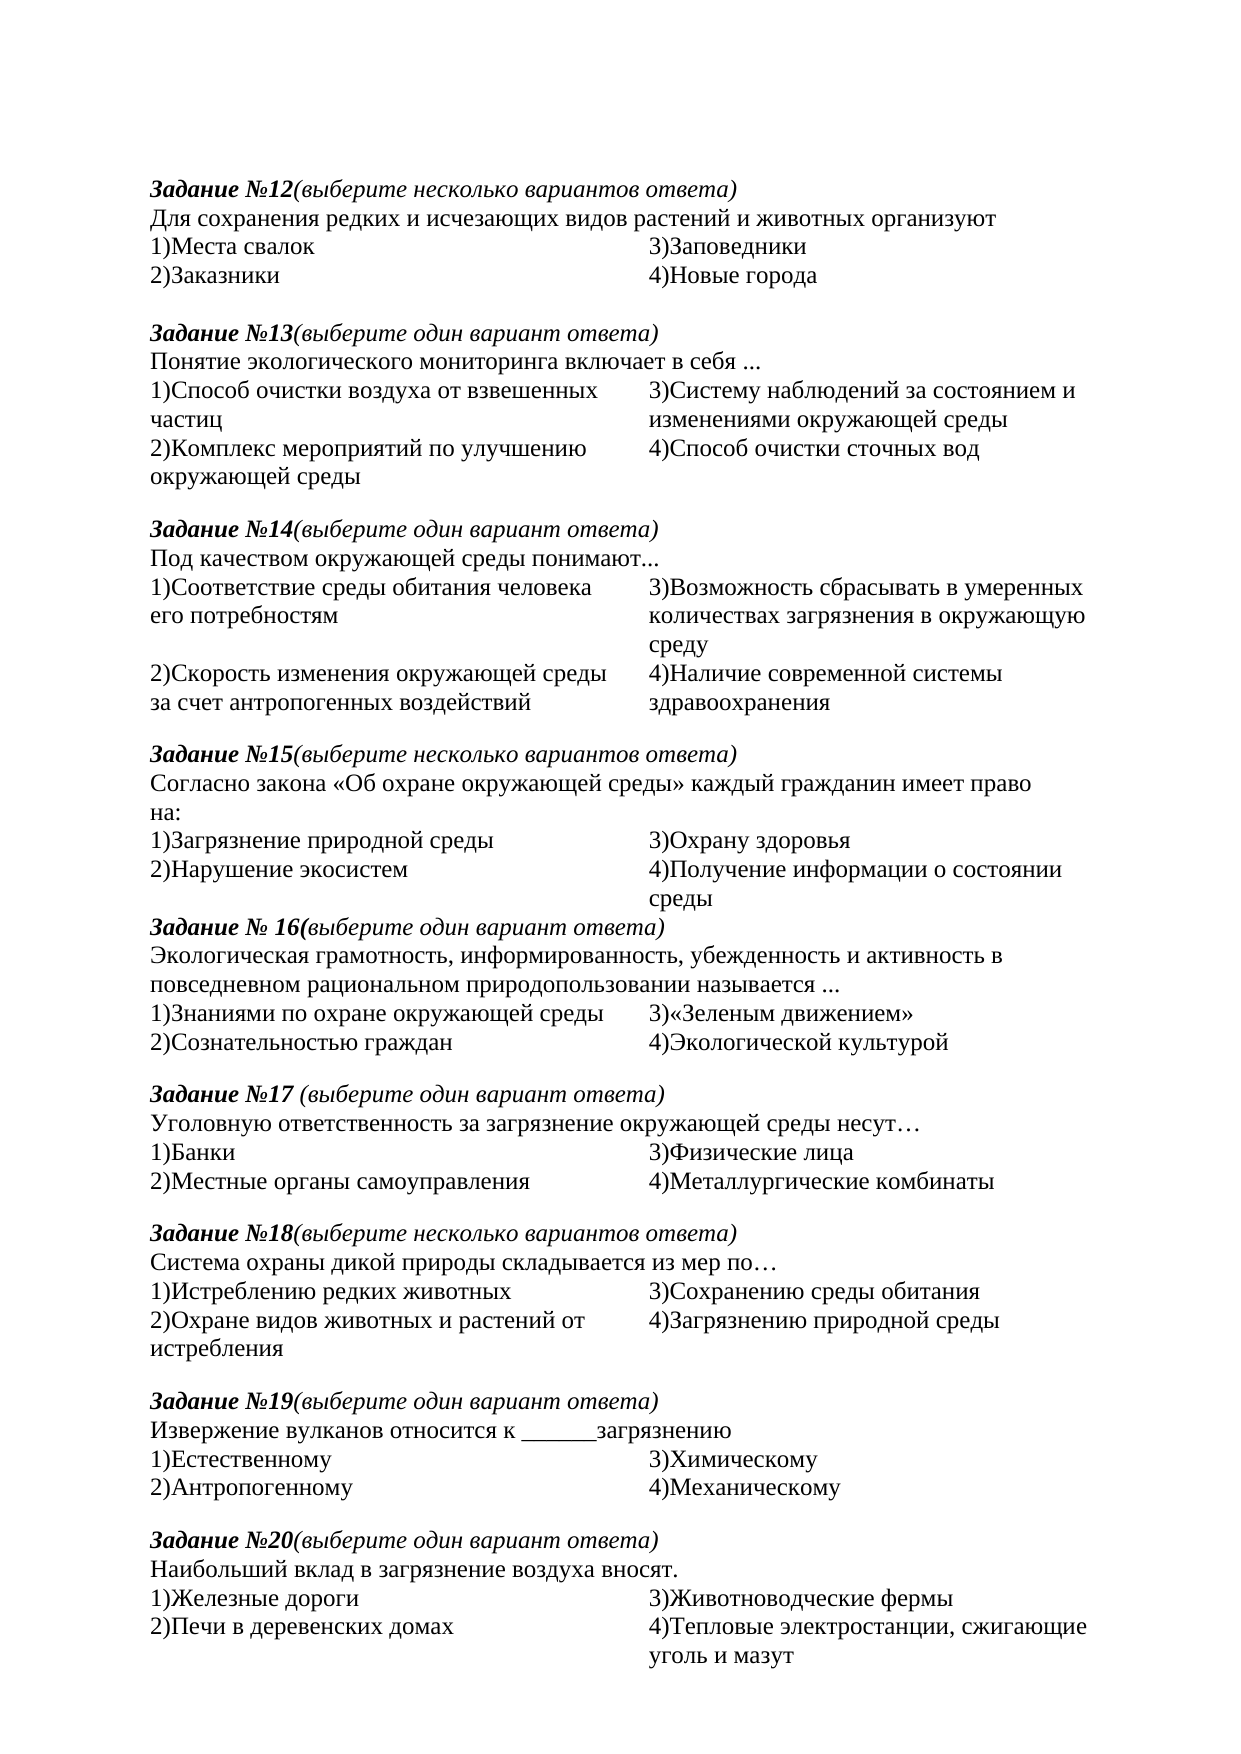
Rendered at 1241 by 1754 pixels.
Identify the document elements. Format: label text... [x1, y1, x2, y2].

text Под качеством окружающей среды понимают... [150, 543, 1067, 572]
table_cell 2)Сознательностью граждан [139, 1027, 637, 1056]
table_header 1)Способ очистки воздуха от взвешенных частиц [139, 375, 637, 433]
table_cell 2)Антропогенному [139, 1473, 637, 1501]
table_header 3)Химическому [637, 1444, 1136, 1472]
table_header 3)Физические лица [637, 1137, 1136, 1166]
text Задание №17 (выберите один вариант ответа) [150, 1079, 1067, 1108]
table_header 1)Загрязнение природной среды [139, 826, 637, 854]
table_header 3)Сохранению среды обитания [637, 1276, 1136, 1305]
table_cell 2)Скорость изменения окружающей среды за счет антропогенных воздействий [139, 658, 637, 715]
table_cell 4)Способ очистки сточных вод [637, 433, 1136, 490]
table_header 1)Соответствие среды обитания человека его потребностям [139, 572, 637, 658]
table_header 1)Банки [139, 1137, 637, 1166]
table_cell 2)Местные органы самоуправления [139, 1166, 637, 1194]
text Задание №14(выберите один вариант ответа) [150, 514, 1067, 543]
table_cell 4)Механическому [637, 1473, 1136, 1501]
text Понятие экологического мониторинга включает в себя ... [150, 346, 1067, 375]
text Извержение вулканов относится к ______загрязнению [150, 1415, 1067, 1444]
table_header 3)Заповедники [637, 231, 1136, 260]
text Задание №19(выберите один вариант ответа) [150, 1386, 1067, 1415]
text Наибольший вклад в загрязнение воздуха вносят. [150, 1554, 1067, 1583]
table_cell 4)Получение информации о состоянии среды [637, 854, 1136, 912]
table_cell 2)Заказники [139, 260, 637, 318]
text Экологическая грамотность, информированность, убежденность и активность в повседневном рациональном природопользовании называется ... [150, 941, 1067, 998]
table_header 3)Животноводческие фермы [637, 1583, 1136, 1611]
table_cell 4)Загрязнению природной среды [637, 1305, 1136, 1362]
table_cell 4)Металлургические комбинаты [637, 1166, 1136, 1194]
text Система охраны дикой природы складывается из мер по… [150, 1247, 1067, 1276]
text Задание №13(выберите один вариант ответа) [150, 318, 1067, 346]
text Задание №15(выберите несколько вариантов ответа) [150, 739, 1067, 768]
table_header 1)Истреблению редких животных [139, 1276, 637, 1305]
text Задание № 16(выберите один вариант ответа) [150, 912, 1067, 941]
text Согласно закона «Об охране окружающей среды» каждый гражданин имеет право на: [150, 768, 1067, 826]
table_cell 4)Экологической культурой [637, 1027, 1136, 1056]
table_cell 4)Наличие современной системы здравоохранения [637, 658, 1136, 715]
table_cell 2)Охране видов животных и растений от истребления [139, 1305, 637, 1362]
table_cell 2)Комплекс мероприятий по улучшению окружающей среды [139, 433, 637, 490]
text Задание №20(выберите один вариант ответа) [150, 1525, 1067, 1554]
text Для сохранения редких и исчезающих видов растений и животных организуют [150, 203, 1067, 231]
table_header 1)Железные дороги [139, 1583, 637, 1611]
text Уголовную ответственность за загрязнение окружающей среды несут… [150, 1108, 1067, 1137]
table_header 3)Возможность сбрасывать в умеренных количествах загрязнения в окружающую среду [637, 572, 1136, 658]
table_header 1)Места свалок [139, 231, 637, 260]
table_header 1)Естественному [139, 1444, 637, 1472]
table_header 3)«Зеленым движением» [637, 998, 1136, 1027]
table_cell 2)Нарушение экосистем [139, 854, 637, 912]
table_header 3)Систему наблюдений за состоянием и изменениями окружающей среды [637, 375, 1136, 433]
text Задание №18(выберите несколько вариантов ответа) [150, 1218, 1067, 1247]
table_cell 4)Тепловые электростанции, сжигающие уголь и мазут [637, 1611, 1136, 1669]
table_cell 2)Печи в деревенских домах [139, 1611, 637, 1669]
table_header 3)Охрану здоровья [637, 826, 1136, 854]
table_cell 4)Новые города [637, 260, 1136, 318]
table_header 1)Знаниями по охране окружающей среды [139, 998, 637, 1027]
text Задание №12(выберите несколько вариантов ответа) [150, 174, 1067, 203]
